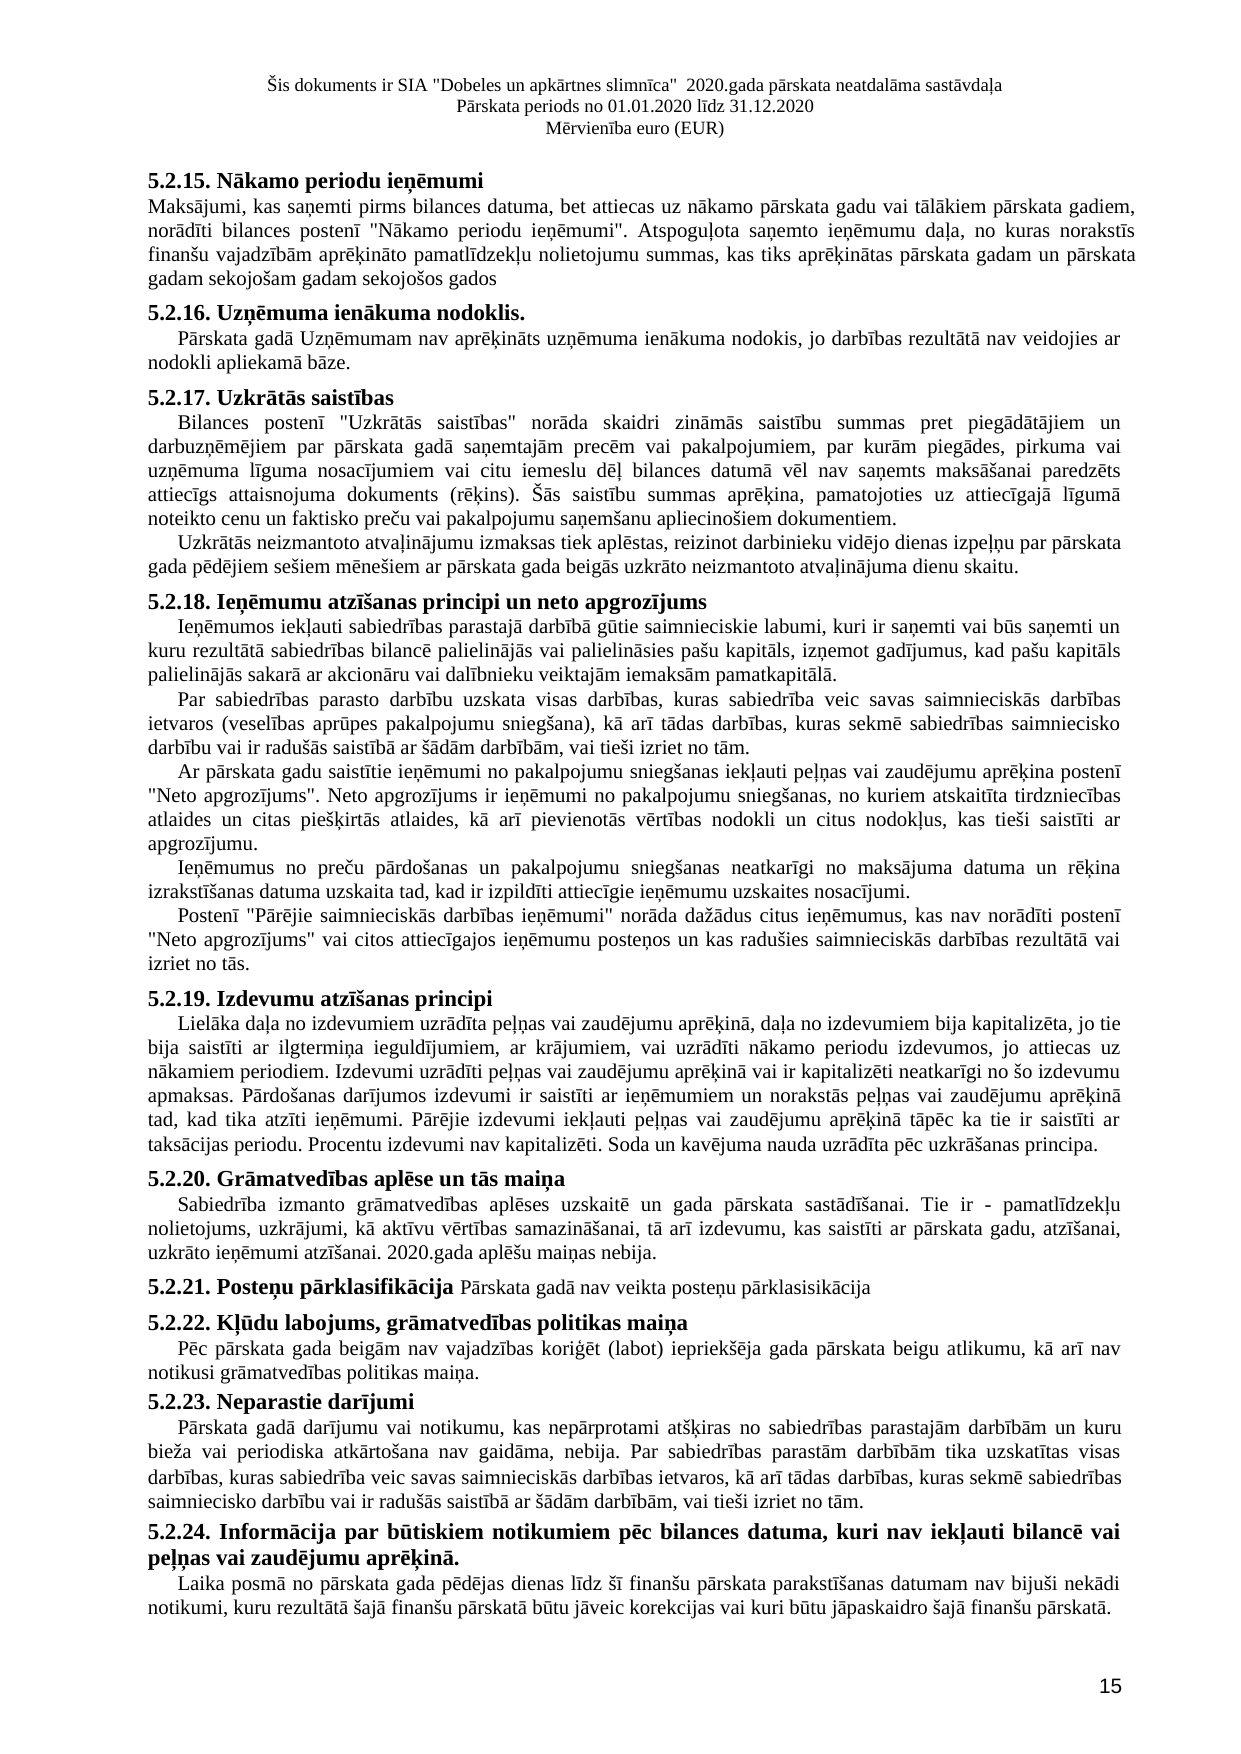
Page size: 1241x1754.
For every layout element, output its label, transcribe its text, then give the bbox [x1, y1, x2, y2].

text 5.2.20. Grāmatvedības aplēse un tās maiņa [148, 1165, 1122, 1191]
text Uzkrātās neizmantoto atvaļinājumu izmaksas tiek aplēstas, reizinot darbinieku vidējo dienas izpeļņu par pārskata gada pēdējiem sešiem mēnešiem ar pārskata gada beigās uzkrāto neizmantoto atvaļinājuma dienu skaitu. [148, 530, 1122, 578]
text Sabiedrība izmanto grāmatvedības aplēses uzskaitē un gada pārskata sastādīšanai. Tie ir - pamatlīdzekļu nolietojums, uzkrājumi, kā aktīvu vērtības samazināšanai, tā arī izdevumu, kas saistīti ar pārskata gadu, atzīšanai, uzkrāto ieņēmumi atzīšanai. 2020.gada aplēšu maiņas nebija. [148, 1191, 1122, 1264]
text 5.2.21. Posteņu pārklasifikācija Pārskata gadā nav veikta posteņu pārklasisikācija [148, 1273, 1122, 1299]
text 5.2.24. Informācija par būtiskiem notikumiem pēc bilances datuma, kuri nav iekļauti bilancē vai peļņas vai zaudējumu aprēķinā. [148, 1518, 1122, 1571]
text Laika posmā no pārskata gada pēdējas dienas līdz šī finanšu pārskata parakstīšanas datumam nav bijuši nekādi notikumi, kuru rezultātā šajā finanšu pārskatā būtu jāveic korekcijas vai kuri būtu jāpaskaidro šajā finanšu pārskatā. [148, 1571, 1122, 1619]
text 5.2.16. Uzņēmuma ienākuma nodoklis. [148, 299, 1122, 326]
text Lielāka daļa no izdevumiem uzrādīta peļņas vai zaudējumu aprēķinā, daļa no izdevumiem bija kapitalizēta, jo tie bija saistīti ar ilgtermiņa ieguldījumiem, ar krājumiem, vai uzrādīti nākamo periodu izdevumos, jo attiecas uz nākamiem periodiem. Izdevumi uzrādīti peļņas vai zaudējumu aprēķinā vai ir kapitalizēti neatkarīgi no šo izdevumu apmaksas. Pārdošanas darījumos izdevumi ir saistīti ar ieņēmumiem un norakstās peļņas vai zaudējumu aprēķinā tad, kad tika atzīti ieņēmumi. Pārējie izdevumi iekļauti peļņas vai zaudējumu aprēķinā tāpēc ka tie ir saistīti ar taksācijas periodu. Procentu izdevumi nav kapitalizēti. Soda un kavējuma nauda uzrādīta pēc uzkrāšanas principa. [148, 1011, 1122, 1156]
text 5.2.23. Neparastie darījumi [148, 1388, 1122, 1415]
text Maksājumi, kas saņemti pirms bilances datuma, bet attiecas uz nākamo pārskata gadu vai tālākiem pārskata gadiem, norādīti bilances postenī "Nākamo periodu ieņēmumi". Atspoguļota saņemto ieņēmumu daļa, no kuras norakstīs finanšu vajadzībām aprēķināto pamatlīdzekļu nolietojumu summas, kas tiks aprēķinātas pārskata gadam un pārskata gadam sekojošam gadam sekojošos gados [148, 194, 1137, 290]
text Pārskata gadā Uzņēmumam nav aprēķināts uzņēmuma ienākuma nodokis, jo darbības rezultātā nav veidojies ar nodokli apliekamā bāze. [148, 326, 1122, 374]
text 5.2.17. Uzkrātās saistības [148, 383, 1122, 410]
text 5.2.22. Kļūdu labojums, grāmatvedības politikas maiņa [148, 1309, 1122, 1336]
text Par sabiedrības parasto darbību uzskata visas darbības, kuras sabiedrība veic savas saimnieciskās darbības ietvaros (veselības aprūpes pakalpojumu sniegšana), kā arī tādas darbības, kuras sekmē sabiedrības saimniecisko darbību vai ir radušās saistībā ar šādām darbībām, vai tieši izriet no tām. [148, 686, 1122, 759]
text Pārskata gadā darījumu vai notikumu, kas nepārprotami atšķiras no sabiedrības parastajām darbībām un kuru bieža vai periodiska atkārtošana nav gaidāma, nebija. Par sabiedrības parastām darbībām tika uzskatītas visas darbības, kuras sabiedrība veic savas saimnieciskās darbības ietvaros, kā arī tādas darbības, kuras sekmē sabiedrības saimniecisko darbību vai ir radušās saistībā ar šādām darbībām, vai tieši izriet no tām. [148, 1415, 1122, 1513]
text Ar pārskata gadu saistītie ieņēmumi no pakalpojumu sniegšanas iekļauti peļņas vai zaudējumu aprēķina postenī "Neto apgrozījums". Neto apgrozījums ir ieņēmumi no pakalpojumu sniegšanas, no kuriem atskaitīta tirdzniecības atlaides un citas piešķirtās atlaides, kā arī pievienotās vērtības nodokli un citus nodokļus, kas tieši saistīti ar apgrozījumu. [148, 759, 1122, 855]
text 5.2.19. Izdevumu atzīšanas principi [148, 985, 1122, 1011]
text Pēc pārskata gada beigām nav vajadzības koriģēt (labot) iepriekšēja gada pārskata beigu atlikumu, kā arī nav notikusi grāmatvedības politikas maiņa. [148, 1336, 1122, 1384]
text Ieņēmumos iekļauti sabiedrības parastajā darbībā gūtie saimnieciskie labumi, kuri ir saņemti vai būs saņemti un kuru rezultātā sabiedrības bilancē palielinājās vai palielināsies pašu kapitāls, izņemot gadījumus, kad pašu kapitāls palielinājās sakarā ar akcionāru vai dalībnieku veiktajām iemaksām pamatkapitālā. [148, 614, 1122, 686]
text Postenī "Pārējie saimnieciskās darbības ieņēmumi" norāda dažādus citus ieņēmumus, kas nav norādīti postenī "Neto apgrozījums" vai citos attiecīgajos ieņēmumu posteņos un kas radušies saimnieciskās darbības rezultātā vai izriet no tās. [148, 903, 1122, 975]
text Bilances postenī "Uzkrātās saistības" norāda skaidri zināmās saistību summas pret piegādātājiem un darbuzņēmējiem par pārskata gadā saņemtajām precēm vai pakalpojumiem, par kurām piegādes, pirkuma vai uzņēmuma līguma nosacījumiem vai citu iemeslu dēļ bilances datumā vēl nav saņemts maksāšanai paredzēts attiecīgs attaisnojuma dokuments (rēķins). Šās saistību summas aprēķina, pamatojoties uz attiecīgajā līgumā noteikto cenu un faktisko preču vai pakalpojumu saņemšanu apliecinošiem dokumentiem. [148, 410, 1122, 530]
text Ieņēmumus no preču pārdošanas un pakalpojumu sniegšanas neatkarīgi no maksājuma datuma un rēķina izrakstīšanas datuma uzskaita tad, kad ir izpildīti attiecīgie ieņēmumu uzskaites nosacījumi. [148, 855, 1122, 903]
text 5.2.18. Ieņēmumu atzīšanas principi un neto apgrozījums [148, 588, 1122, 614]
text 5.2.15. Nākamo periodu ieņēmumi [148, 167, 1122, 194]
